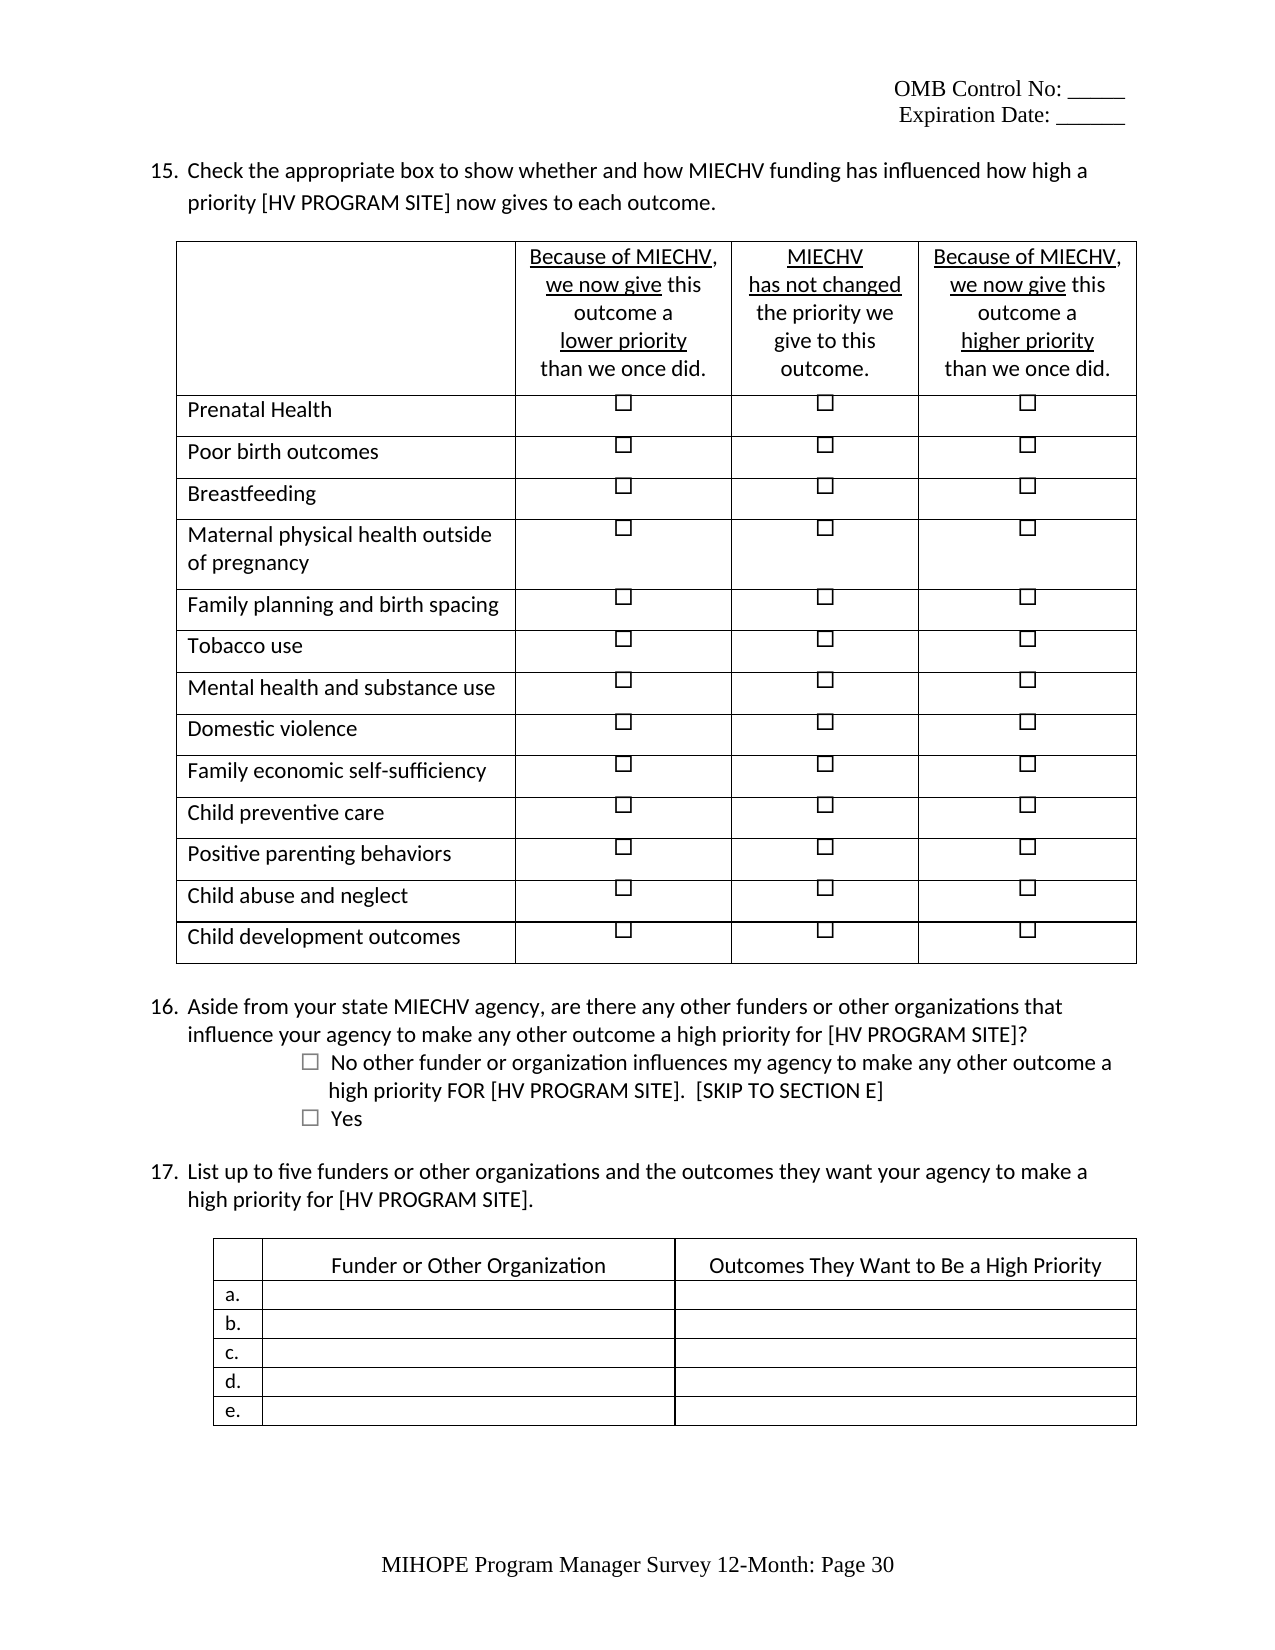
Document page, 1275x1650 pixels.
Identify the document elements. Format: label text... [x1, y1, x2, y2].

table_cell Prenatal Health [177, 396, 515, 436]
table_cell [919, 590, 1136, 630]
list Check the appropriate box to show whether and how MIECHV funding has influenced how high a priority [HV PROGRAM SITE] now gives to each outcome. [150, 156, 1125, 216]
table_cell a. [214, 1281, 262, 1309]
table_cell [919, 923, 1136, 963]
table_cell [516, 673, 731, 713]
table_cell [732, 881, 918, 921]
table_cell [516, 756, 731, 797]
table_cell [516, 839, 731, 880]
table_cell [516, 590, 731, 630]
table_cell Maternal physical health outside of pregnancy [177, 520, 515, 589]
list No other funder or organization influences my agency to make any other outcome a high priority FOR [HV PROGRAM SITE]. [SKIP TO SECTION E] [300, 1048, 1125, 1104]
table_cell [919, 756, 1136, 797]
table_cell [732, 590, 918, 630]
table_header [177, 242, 515, 394]
table_cell [732, 715, 918, 755]
table_cell [732, 756, 918, 797]
table_header [214, 1239, 262, 1280]
table_cell b. [214, 1310, 262, 1338]
table_cell [676, 1368, 1136, 1396]
table_cell Breastfeeding [177, 479, 515, 519]
table_cell [516, 715, 731, 755]
table_cell [919, 839, 1136, 880]
table_cell [732, 396, 918, 436]
table_header Outcomes They Want to Be a High Priority [676, 1239, 1136, 1280]
table_cell [732, 673, 918, 713]
list List up to five funders or other organizations and the outcomes they want your agency to make a high priority for [HV PROGRAM SITE]. [150, 1157, 1125, 1213]
table_cell Domestic violence [177, 715, 515, 755]
table_cell [516, 631, 731, 672]
table_header Because of MIECHV, we now give this outcome a higher priority than we once did. [919, 242, 1136, 394]
table_cell [732, 923, 918, 963]
table_cell Child abuse and neglect [177, 881, 515, 921]
table_cell [676, 1397, 1136, 1425]
table_cell [732, 798, 918, 838]
table_cell [919, 715, 1136, 755]
table_cell [263, 1397, 674, 1425]
table_cell [516, 881, 731, 921]
table_cell Family planning and birth spacing [177, 590, 515, 630]
table_cell [732, 520, 918, 589]
table_cell [263, 1368, 674, 1396]
table_cell e. [214, 1397, 262, 1425]
table_cell [516, 923, 731, 963]
table_cell [919, 396, 1136, 436]
table_cell Mental health and substance use [177, 673, 515, 713]
table_cell [676, 1281, 1136, 1309]
table_cell [919, 437, 1136, 478]
table_cell Child preventive care [177, 798, 515, 838]
table_cell [676, 1310, 1136, 1338]
table_cell [263, 1310, 674, 1338]
table_cell Child development outcomes [177, 923, 515, 963]
table_cell [919, 631, 1136, 672]
table_cell d. [214, 1368, 262, 1396]
table_cell [732, 839, 918, 880]
list Yes [300, 1104, 1125, 1132]
table_header Funder or Other Organization [263, 1239, 674, 1280]
table_cell [919, 479, 1136, 519]
table_cell [516, 520, 731, 589]
table_cell [919, 673, 1136, 713]
table_cell Positive parenting behaviors [177, 839, 515, 880]
table_cell [516, 798, 731, 838]
list Aside from your state MIECHV agency, are there any other funders or other organizations that influence your agency to make any other outcome a high priority for [HV PROGRAM SITE]? [150, 992, 1125, 1048]
table_cell [263, 1339, 674, 1367]
table_cell [263, 1281, 674, 1309]
table_header Because of MIECHV, we now give this outcome a lower priority than we once did. [516, 242, 731, 394]
table_cell [919, 798, 1136, 838]
table_cell Family economic self-sufficiency [177, 756, 515, 797]
table_cell [516, 396, 731, 436]
table_header MIECHV has not changed the priority we give to this outcome. [732, 242, 918, 394]
table_cell [676, 1339, 1136, 1367]
table_cell [732, 631, 918, 672]
table_cell [516, 437, 731, 478]
table_cell [732, 479, 918, 519]
table_cell [516, 479, 731, 519]
table_cell [919, 881, 1136, 921]
table_cell c. [214, 1339, 262, 1367]
table_cell Tobacco use [177, 631, 515, 672]
table_cell [919, 520, 1136, 589]
table_cell [732, 437, 918, 478]
table_cell Poor birth outcomes [177, 437, 515, 478]
